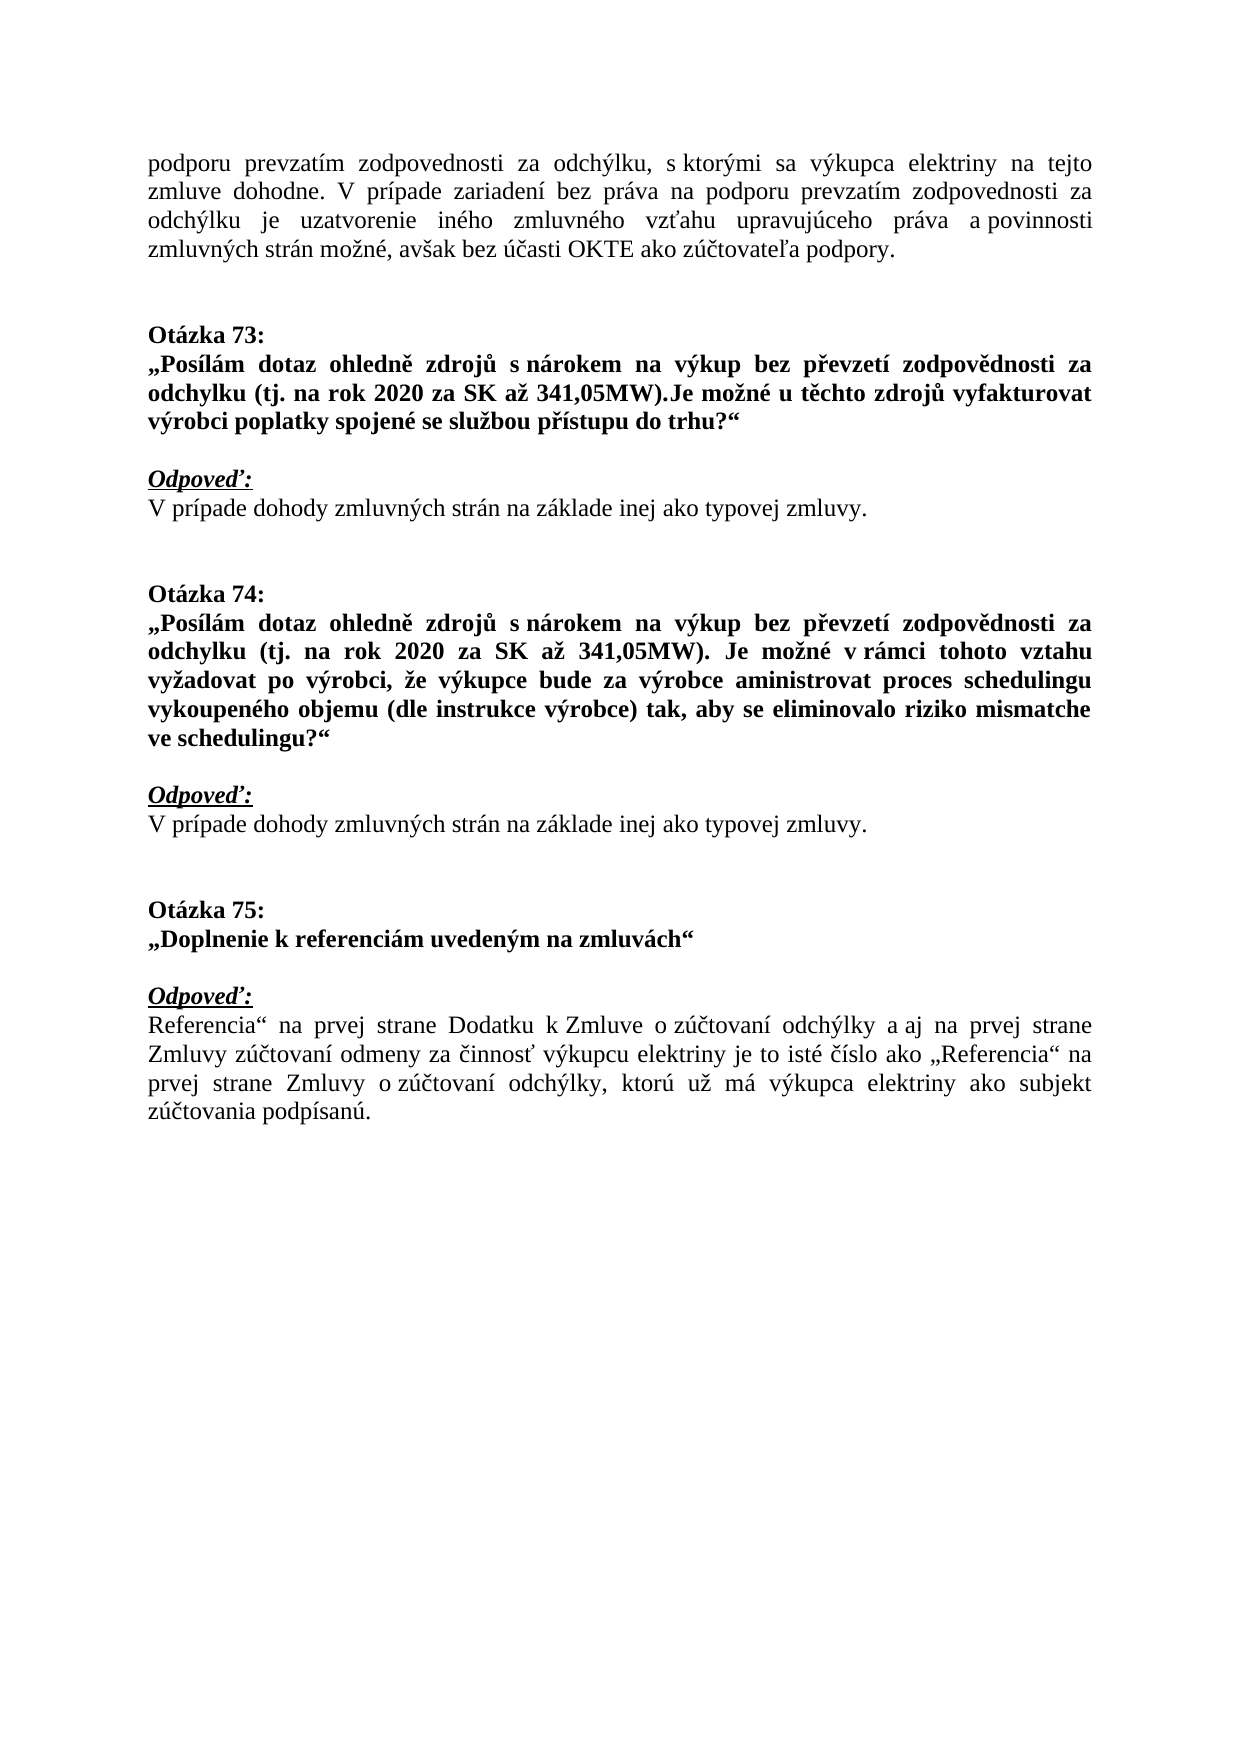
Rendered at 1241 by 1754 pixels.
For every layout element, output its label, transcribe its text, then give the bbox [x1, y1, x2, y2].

text Referencia“ na prvej strane Dodatku k Zmluve o zúčtovaní odchýlky a aj na prvej strane Zmluvy zúčtovaní odmeny za činnosť výkupcu elektriny je to isté číslo ako „Referencia“ na prvej strane Zmluvy o zúčtovaní odchýlky, ktorú už má výkupca elektriny ako subjekt zúčtovania podpísanú. [148, 1010, 1093, 1125]
text „Doplnenie k referenciám uvedeným na zmluvách“ [148, 924, 1093, 953]
text Odpoveď: [148, 464, 1093, 493]
text Odpoveď: [148, 780, 1093, 809]
text Odpoveď: [148, 981, 1093, 1010]
text „Posílám dotaz ohledně zdrojů s nárokem na výkup bez převzetí zodpovědnosti za odchylku (tj. na rok 2020 za SK až 341,05MW).Je možné u těchto zdrojů vyfakturovat výrobci poplatky spojené se službou přístupu do trhu?“ [148, 349, 1093, 435]
text Otázka 73: [148, 320, 1093, 349]
text Otázka 75: [148, 895, 1093, 924]
text Otázka 74: [148, 579, 1093, 608]
text V prípade dohody zmluvných strán na základe inej ako typovej zmluvy. [148, 493, 1093, 521]
text „Posílám dotaz ohledně zdrojů s nárokem na výkup bez převzetí zodpovědnosti za odchylku (tj. na rok 2020 za SK až 341,05MW). Je možné v rámci tohoto vztahu vyžadovat po výrobci, že výkupce bude za výrobce aministrovat proces schedulingu vykoupeného objemu (dle instrukce výrobce) tak, aby se eliminovalo riziko mismatche ve schedulingu?“ [148, 608, 1093, 751]
text V prípade dohody zmluvných strán na základe inej ako typovej zmluvy. [148, 809, 1093, 838]
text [148, 148, 1093, 263]
